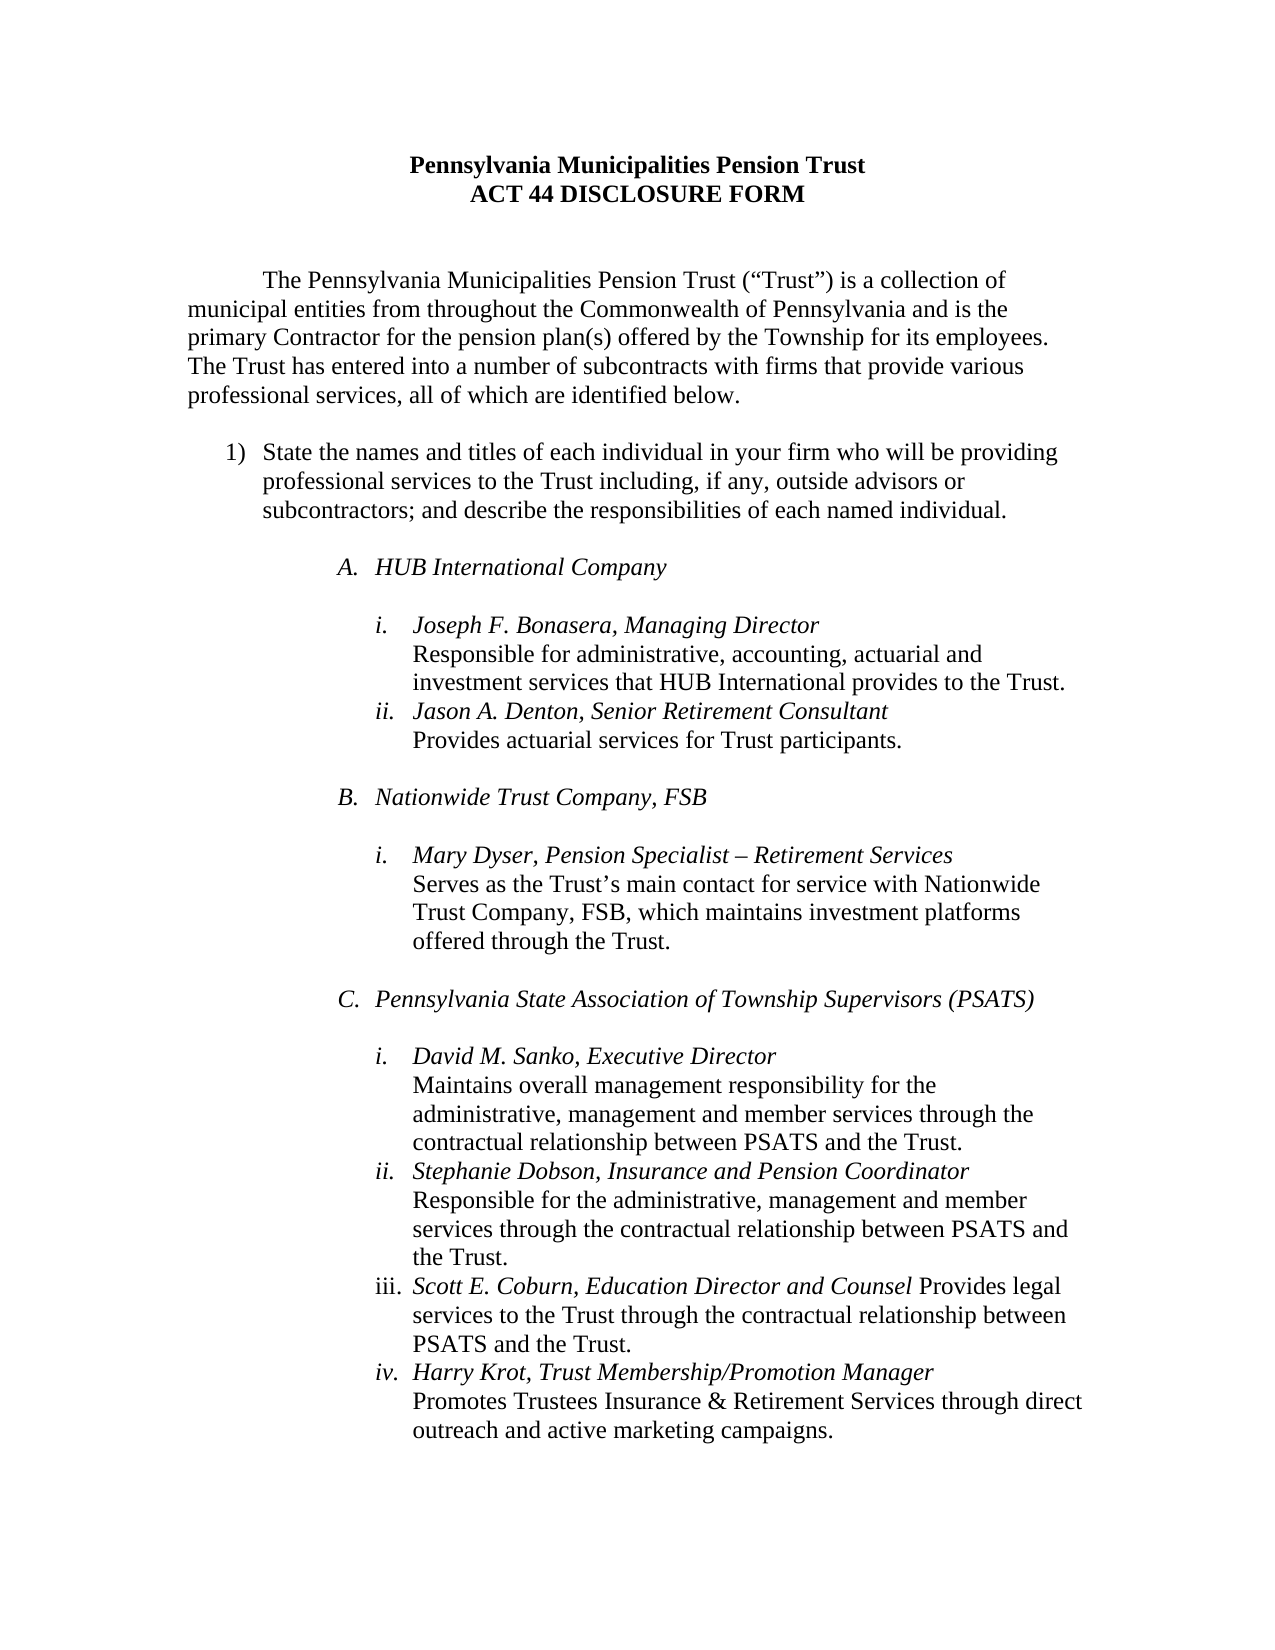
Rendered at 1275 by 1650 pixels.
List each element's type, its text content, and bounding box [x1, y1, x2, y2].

list Mary Dyser, Pension Specialist – Retirement Services [375, 840, 1087, 869]
text Responsible for administrative, accounting, actuarial and investment services that HUB International provides to the Trust. [412, 639, 1087, 696]
list Joseph F. Bonasera, Managing Director [375, 610, 1087, 639]
list State the names and titles of each individual in your firm who will be providing professional services to the Trust including, if any, outside advisors or subcontractors; and describe the responsibilities of each named individual. [225, 437, 1087, 524]
text ii. Jason A. Denton, Senior Retirement Consultant [375, 696, 1087, 725]
list Stephanie Dobson, Insurance and Pension Coordinator [375, 1156, 1087, 1185]
list Pennsylvania State Association of Township Supervisors (PSATS) [337, 984, 1087, 1012]
text The Pennsylvania Municipalities Pension Trust (“Trust”) is a collection of municipal entities from throughout the Commonwealth of Pennsylvania and is the primary Contractor for the pension plan(s) offered by the Township for its employees. The Trust has entered into a number of subcontracts with firms that provide various professional services, all of which are identified below. [187, 265, 1087, 409]
list Nationwide Trust Company, FSB [337, 782, 1087, 811]
title Pennsylvania Municipalities Pension Trust [187, 150, 1087, 179]
list HUB International Company [337, 552, 1087, 581]
list David M. Sanko, Executive Director [375, 1041, 1087, 1070]
text Responsible for the administrative, management and member services through the contractual relationship between PSATS and the Trust. [412, 1185, 1087, 1271]
list Harry Krot, Trust Membership/Promotion Manager [375, 1357, 1087, 1386]
text Serves as the Trust’s main contact for service with Nationwide Trust Company, FSB, which maintains investment platforms offered through the Trust. [412, 869, 1087, 955]
list Scott E. Coburn, Education Director and Counsel Provides legal services to the Trust through the contractual relationship between PSATS and the Trust. [375, 1271, 1087, 1357]
text Promotes Trustees Insurance & Retirement Services through direct outreach and active marketing campaigns. [412, 1386, 1087, 1444]
text Provides actuarial services for Trust participants. [375, 725, 1087, 754]
text Maintains overall management responsibility for the administrative, management and member services through the contractual relationship between PSATS and the Trust. [412, 1070, 1087, 1156]
title ACT 44 DISCLOSURE FORM [187, 179, 1087, 207]
